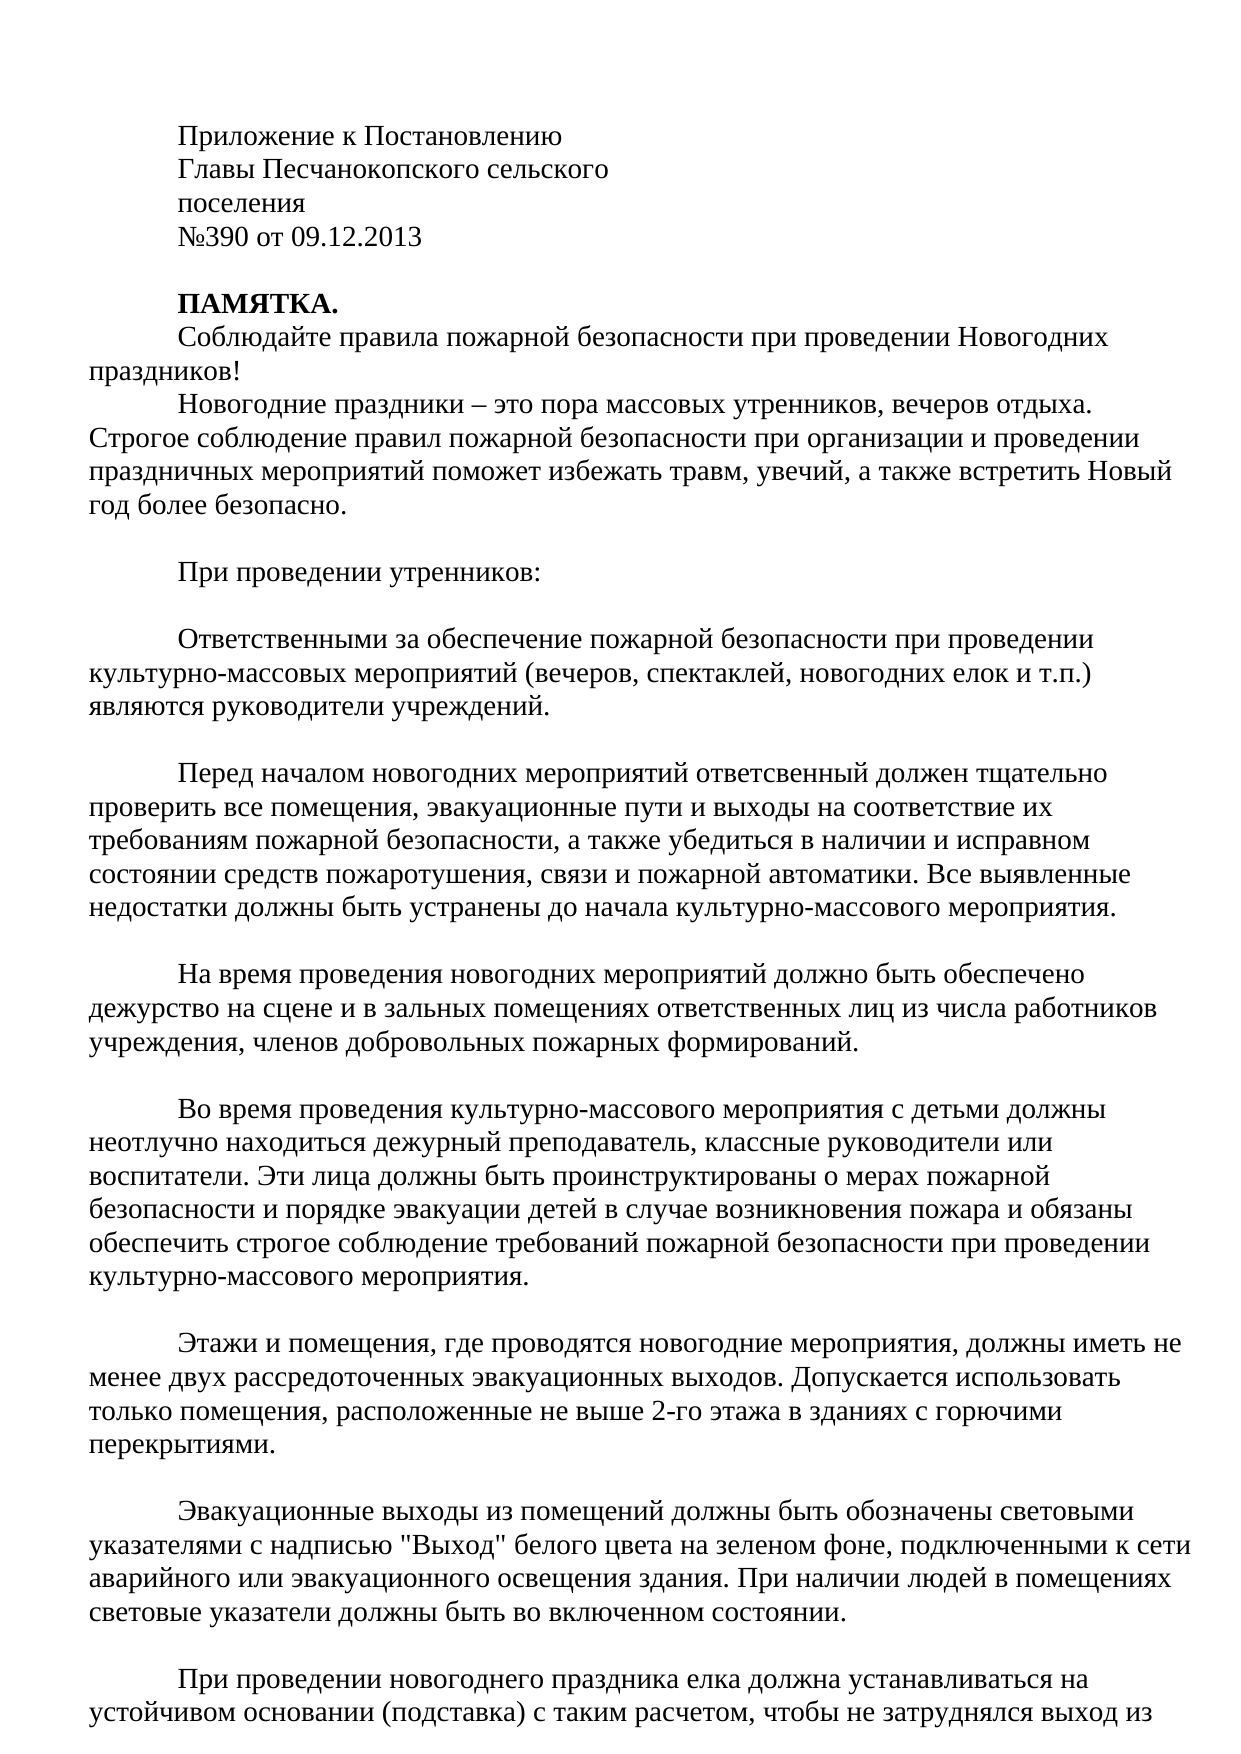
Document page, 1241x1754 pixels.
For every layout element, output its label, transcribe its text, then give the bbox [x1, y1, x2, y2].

text Этажи и помещения, где проводятся новогодние мероприятия, должны иметь не менее двух рассредоточенных эвакуационных выходов. Допускается использовать только помещения, расположенные не выше 2-го этажа в зданиях с горючими перекрытиями. [88, 1326, 1196, 1460]
text Ответственными за обеспечение пожарной безопасности при проведении культурно-массовых мероприятий (вечеров, спектаклей, новогодних елок и т.п.) являются руководители учреждений. [88, 621, 1196, 722]
text Перед началом новогодних мероприятий ответсвенный должен тщательно проверить все помещения, эвакуационные пути и выходы на соответствие их требованиям пожарной безопасности, а также убедиться в наличии и исправном состоянии средств пожаротушения, связи и пожарной автоматики. Все выявленные недостатки должны быть устранены до начала культурно-массового мероприятия. [88, 755, 1196, 923]
text На время проведения новогодних мероприятий должно быть обеспечено дежурство на сцене и в зальных помещениях ответственных лиц из числа работников учреждения, членов добровольных пожарных формирований. [88, 957, 1196, 1057]
text При проведении утренников: [88, 554, 1196, 588]
text Во время проведения культурно-массового мероприятия с детьми должны неотлучно находиться дежурный преподаватель, классные руководители или воспитатели. Эти лица должны быть проинструктированы о мерах пожарной безопасности и порядке эвакуации детей в случае возникновения пожара и обязаны обеспечить строгое соблюдение требований пожарной безопасности при проведении культурно-массового мероприятия. [88, 1091, 1196, 1292]
text Эвакуационные выходы из помещений должны быть обозначены световыми указателями с надписью "Выход" белого цвета на зеленом фоне, подключенными к сети аварийного или эвакуационного освещения здания. При наличии людей в помещениях световые указатели должны быть во включенном состоянии. [88, 1493, 1196, 1627]
text Новогодние праздники – это пора массовых утренников, вечеров отдыха. Строгое соблюдение правил пожарной безопасности при организации и проведении праздничных мероприятий поможет избежать травм, увечий, а также встретить Новый год более безопасно. [88, 386, 1196, 521]
text №390 от 09.12.2013 [88, 219, 1196, 252]
text Соблюдайте правила пожарной безопасности при проведении Новогодних праздников! [88, 319, 1196, 386]
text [88, 1661, 1196, 1728]
text поселения [88, 185, 1196, 219]
text Приложение к Постановлению [88, 118, 1196, 152]
text Главы Песчанокопского сельского [88, 152, 1196, 185]
text ПАМЯТКА. [88, 286, 1196, 319]
